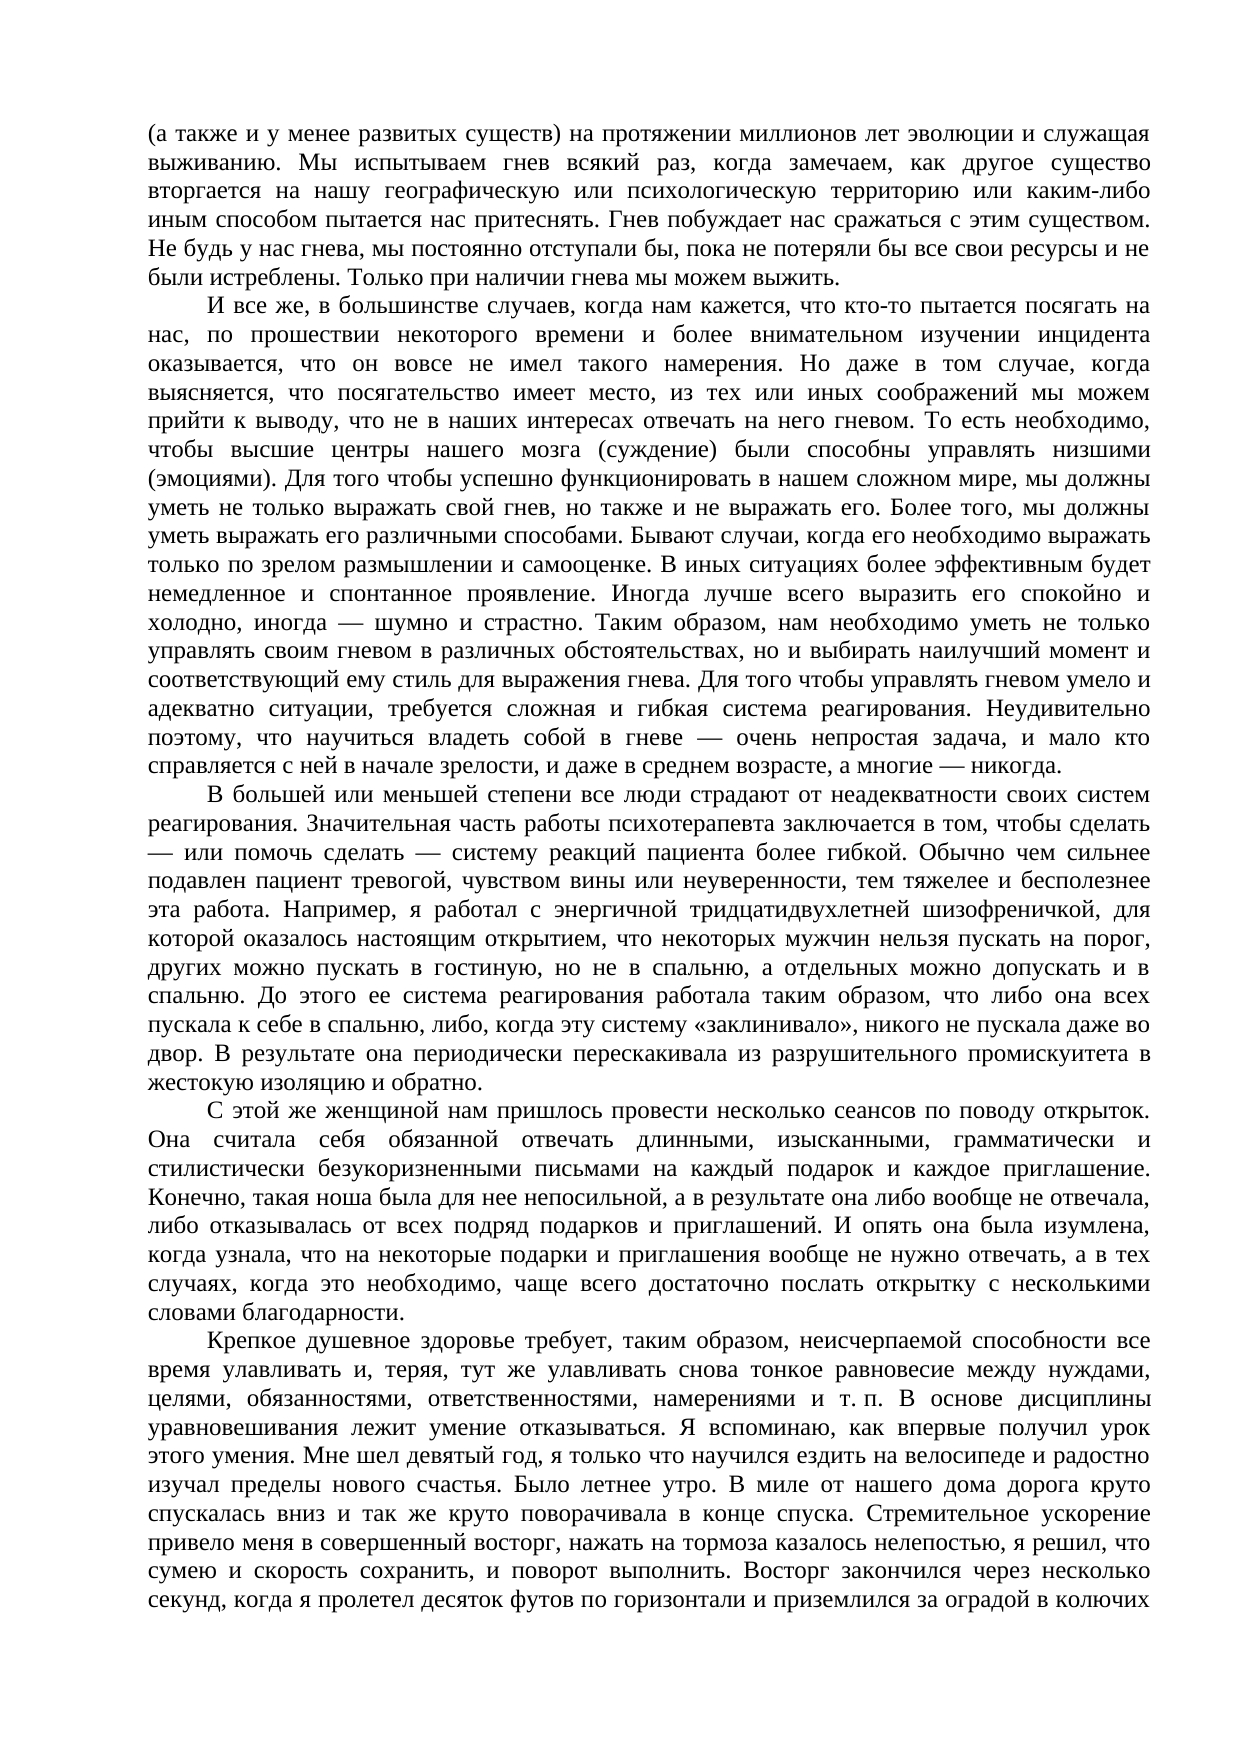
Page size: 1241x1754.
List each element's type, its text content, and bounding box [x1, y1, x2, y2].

text И все же, в большинстве случаев, когда нам кажется, что кто-то пытается посягать на нас, по прошествии некоторого времени и более внимательном изучении инцидента оказывается, что он вовсе не имел такого намерения. Но даже в том случае, когда выясняется, что посягательство имеет место, из тех или иных соображений мы можем прийти к выводу, что не в наших интересах отвечать на него гневом. То есть необходимо, чтобы высшие центры нашего мозга (суждение) были способны управлять низшими (эмоциями). Для того чтобы успешно функционировать в нашем сложном мире, мы должны уметь не только выражать свой гнев, но также и не выражать его. Более того, мы должны уметь выражать его различными способами. Бывают случаи, когда его необходимо выражать только по зрелом размышлении и самооценке. В иных ситуациях более эффективным будет немедленное и спонтанное проявление. Иногда лучше всего выразить его спокойно и холодно, иногда — шумно и страстно. Таким образом, нам необходимо уметь не только управлять своим гневом в различных обстоятельствах, но и выбирать наилучший момент и соответствующий ему стиль для выражения гнева. Для того чтобы управлять гневом умело и адекватно ситуации, требуется сложная и гибкая система реагирования. Неудивительно поэтому, что научиться владеть собой в гневе — очень непростая задача, и мало кто справляется с ней в начале зрелости, и даже в среднем возрасте, а многие — никогда. [148, 291, 1152, 779]
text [148, 1326, 1152, 1613]
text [148, 118, 1152, 291]
text В большей или меньшей степени все люди страдают от неадекватности своих систем реагирования. Значительная часть работы психотерапевта заключается в том, чтобы сделать — или помочь сделать — систему реакций пациента более гибкой. Обычно чем сильнее подавлен пациент тревогой, чувством вины или неуверенности, тем тяжелее и бесполезнее эта работа. Например, я работал с энергичной тридцатидвухлетней шизофреничкой, для которой оказалось настоящим открытием, что некоторых мужчин нельзя пускать на порог, других можно пускать в гостиную, но не в спальню, а отдельных можно допускать и в спальню. До этого ее система реагирования работала таким образом, что либо она всех пускала к себе в спальню, либо, когда эту систему «заклинивало», никого не пускала даже во двор. В результате она периодически перескакивала из разрушительного промискуитета в жестокую изоляцию и обратно. [148, 779, 1152, 1096]
text С этой же женщиной нам пришлось провести несколько сеансов по поводу открыток. Она считала себя обязанной отвечать длинными, изысканными, грамматически и стилистически безукоризненными письмами на каждый подарок и каждое приглашение. Конечно, такая ноша была для нее непосильной, а в результате она либо вообще не отвечала, либо отказывалась от всех подряд подарков и приглашений. И опять она была изумлена, когда узнала, что на некоторые подарки и приглашения вообще не нужно отвечать, а в тех случаях, когда это необходимо, чаще всего достаточно послать открытку с несколькими словами благодарности. [148, 1096, 1152, 1326]
